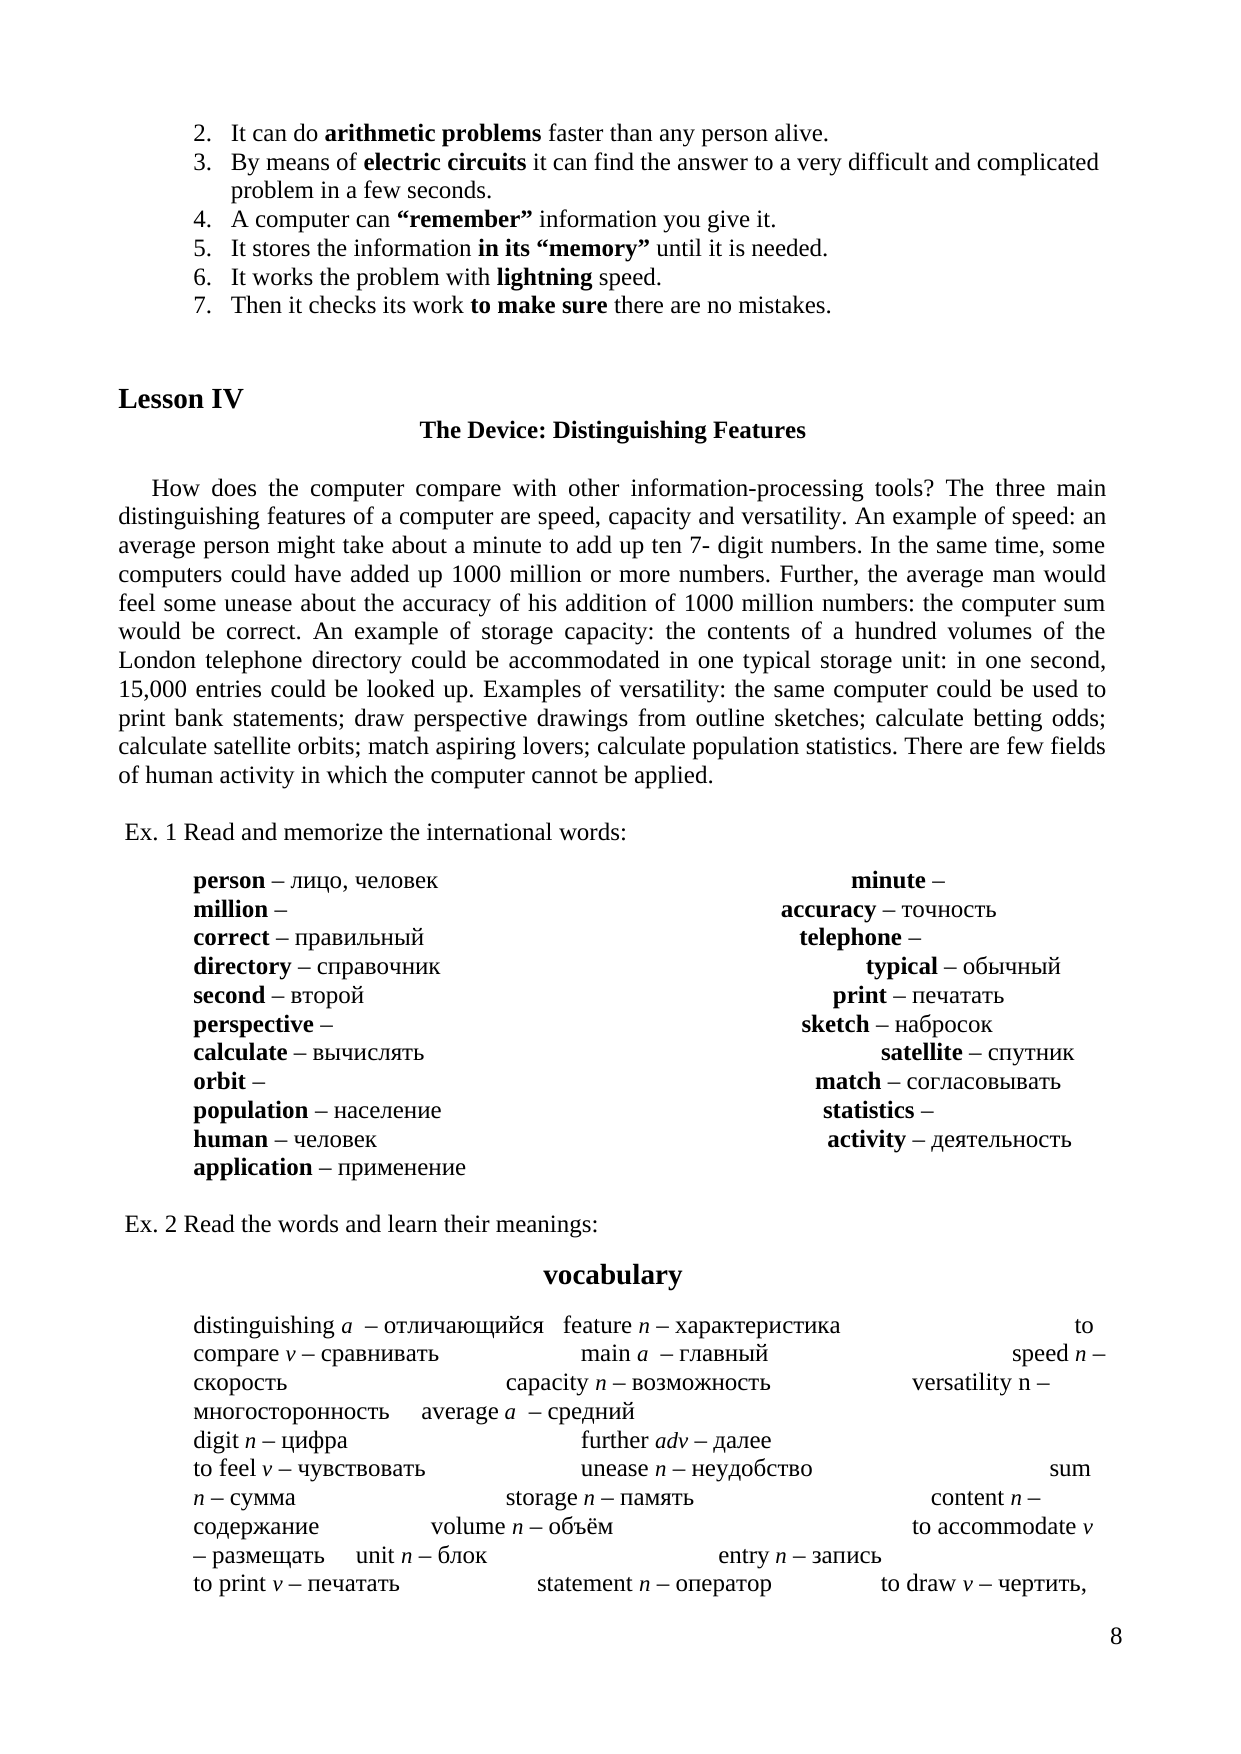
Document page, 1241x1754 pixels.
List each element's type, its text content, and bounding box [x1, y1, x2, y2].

text Ex. 2 Read the words and learn their meanings: [118, 1209, 1107, 1238]
text vocabulary [118, 1257, 1107, 1291]
text The Device: Distinguishing Features [118, 415, 1107, 444]
text Lesson IV [118, 382, 1107, 415]
text person – лицо, человек minute – million – accuracy – точность correct – правильный telephone – directory – справочник typical – обычный second – второй print – печатать perspective – sketch – набросок calculate – вычислять satellite – спутник orbit – match – согласовывать population – население statistics – human – человек activity – деятельность application – применение [193, 865, 1107, 1181]
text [193, 1425, 1107, 1597]
list It can do arithmetic problems faster than any person alive. [193, 118, 1107, 147]
list It stores the information in its “memory” until it is needed. [193, 233, 1107, 262]
list A computer can “remember” information you give it. [193, 204, 1107, 233]
text Ex. 1 Read and memorize the international words: [118, 817, 1107, 846]
text How does the computer compare with other information-processing tools? The three main distinguishing features of a computer are speed, capacity and versatility. An example of speed: an average person might take about a minute to add up ten 7- digit numbers. In the same time, some computers could have added up 1000 million or more numbers. Further, the average man would feel some unease about the accuracy of his addition of 1000 million numbers: the computer sum would be correct. An example of storage capacity: the contents of a hundred volumes of the London telephone directory could be accommodated in one typical storage unit: in one second, 15,000 entries could be looked up. Examples of versatility: the same computer could be used to print bank statements; draw perspective drawings from outline sketches; calculate betting odds; calculate satellite orbits; match aspiring lovers; calculate population statistics. There are few fields of human activity in which the computer cannot be applied. [118, 473, 1107, 789]
list It works the problem with lightning speed. [193, 262, 1107, 291]
list By means of electric circuits it can find the answer to a very difficult and complicated problem in a few seconds. [193, 147, 1107, 204]
list Then it checks its work to make sure there are no mistakes. [193, 291, 1107, 319]
text distinguishing a – отличающийся feature n – характеристика to compare v – сравнивать main a – главный speed n – скорость capacity n – возможность versatility n – многосторонность average a – средний [193, 1310, 1107, 1425]
